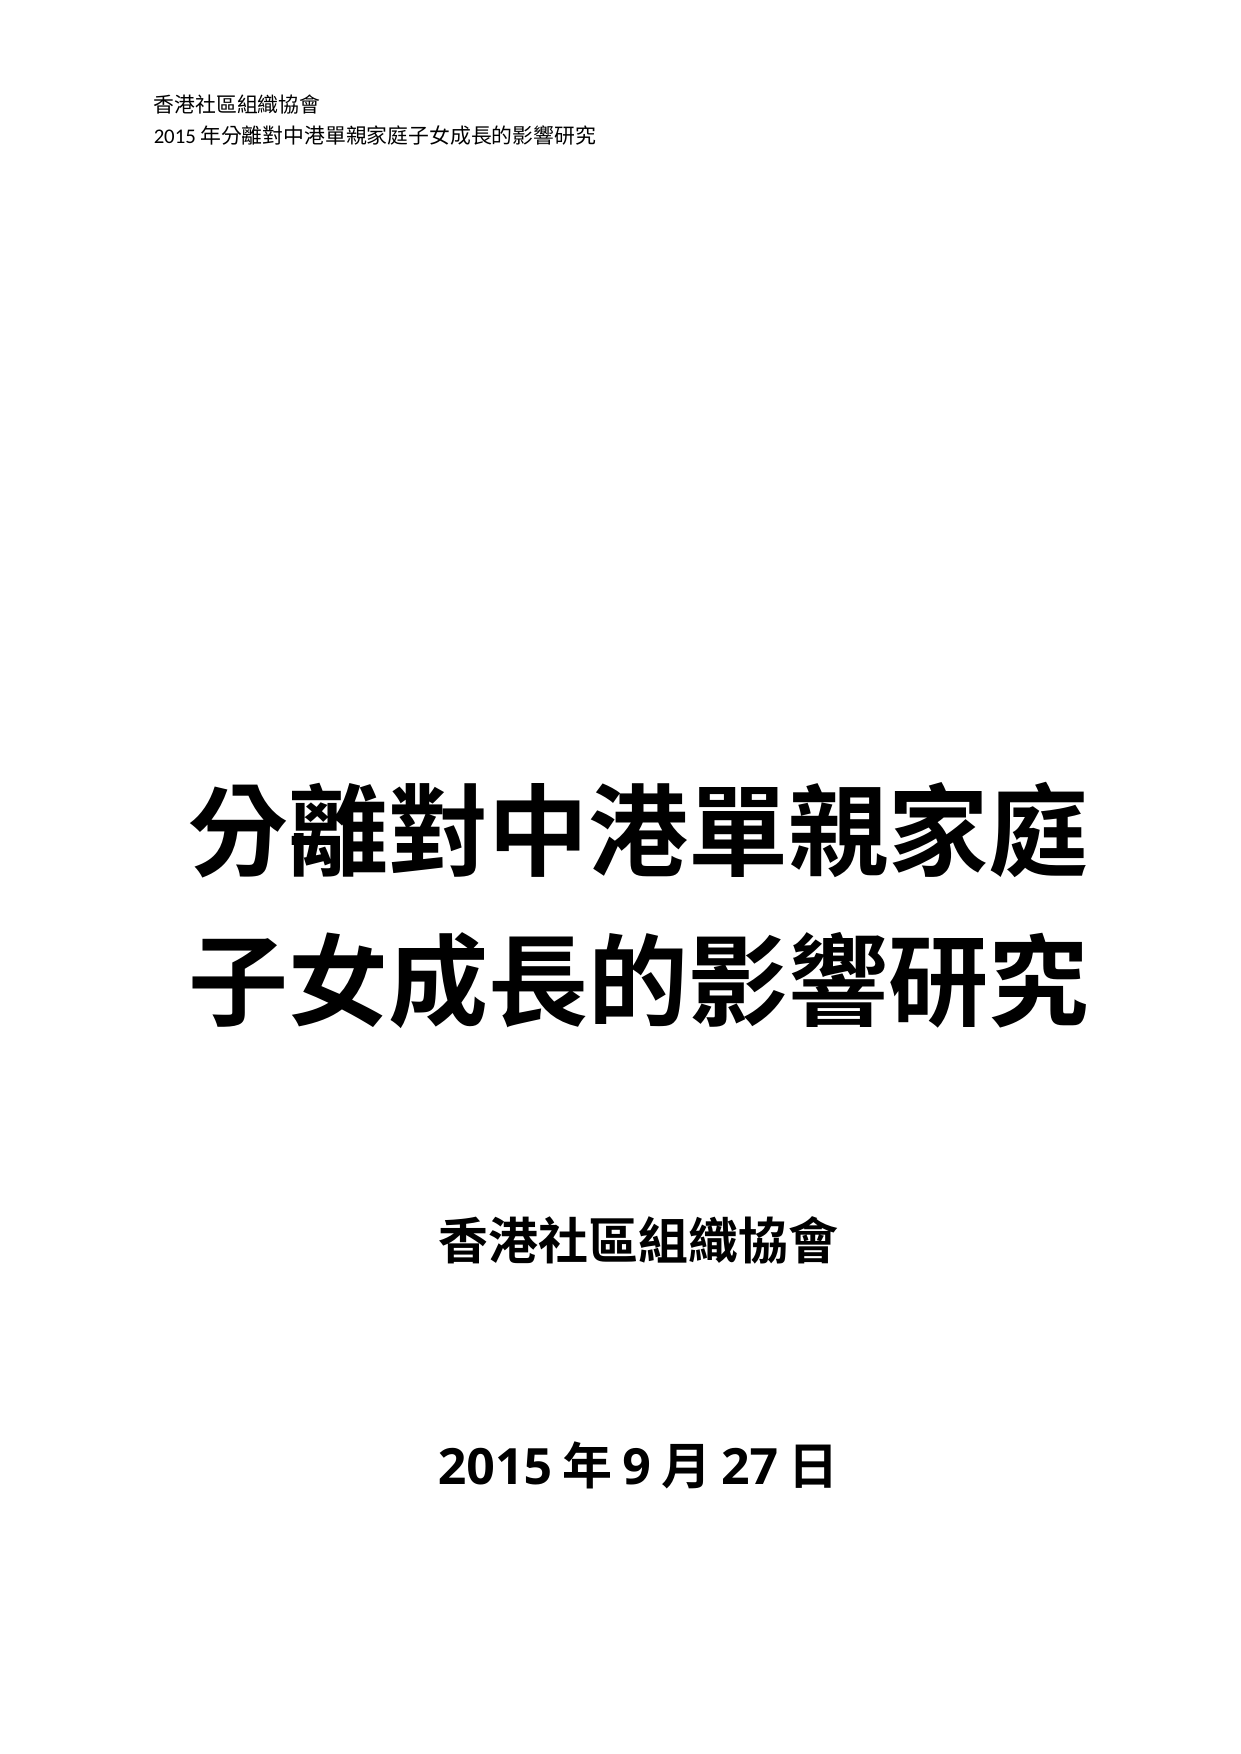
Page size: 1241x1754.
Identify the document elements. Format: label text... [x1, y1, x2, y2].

text 子女成長的影響研究 [153, 900, 1122, 1050]
text 香港社區組織協會 [153, 1200, 1122, 1275]
text 分離對中港單親家庭 [153, 750, 1122, 900]
text 2015年9月27日 [153, 1425, 1122, 1500]
